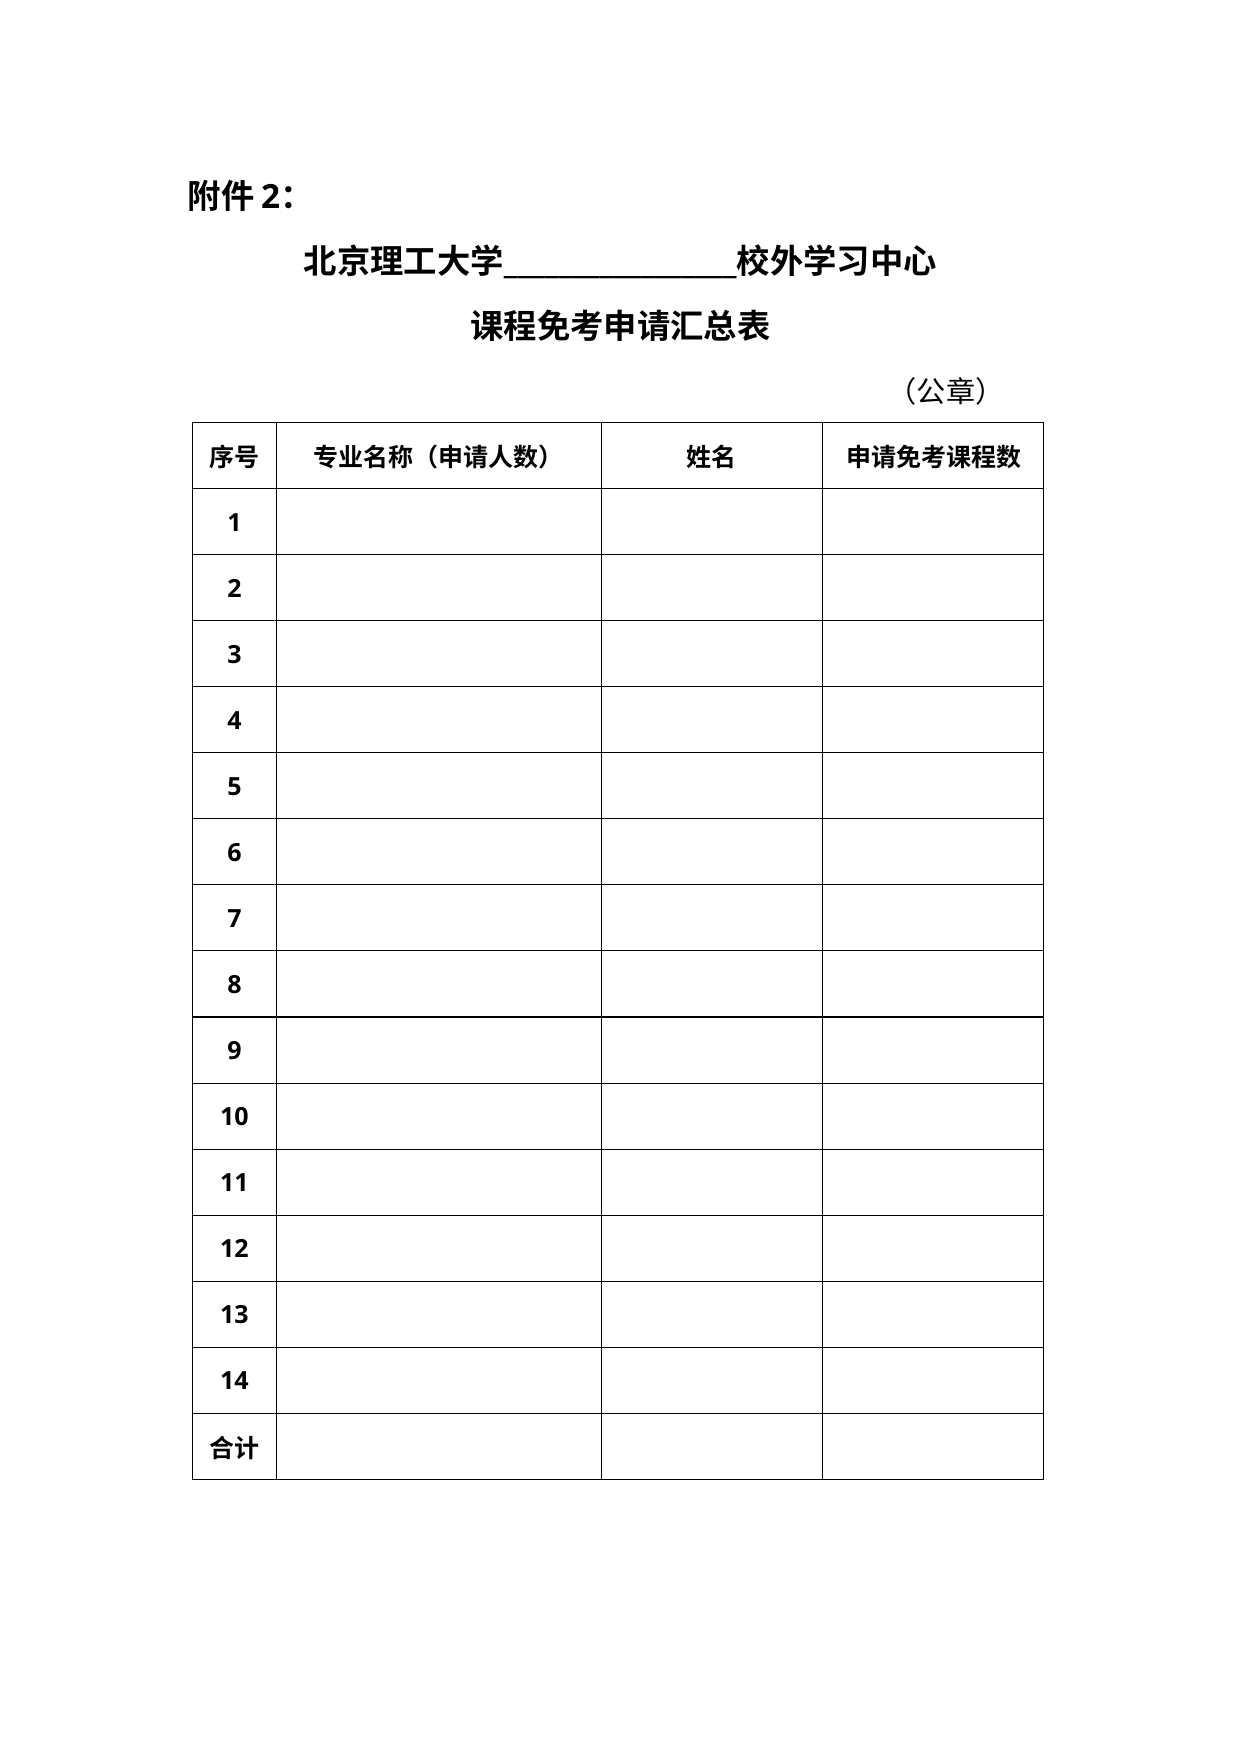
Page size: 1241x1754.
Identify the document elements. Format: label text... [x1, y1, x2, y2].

table_cell 6 [193, 819, 276, 884]
table_cell 14 [193, 1348, 276, 1413]
table_cell 4 [193, 687, 276, 752]
table_cell 13 [193, 1282, 276, 1347]
table_cell [602, 951, 822, 1016]
table_cell [823, 1414, 1043, 1479]
table_cell [277, 687, 601, 752]
table_cell [277, 951, 601, 1016]
table_cell 10 [193, 1084, 276, 1148]
table_cell 7 [193, 885, 276, 950]
table_cell [823, 1084, 1043, 1148]
table_cell [823, 1282, 1043, 1347]
table_cell 9 [193, 1018, 276, 1082]
table_cell [823, 753, 1043, 818]
table_header 专业名称（申请人数） [277, 423, 601, 488]
table_cell [823, 1018, 1043, 1082]
text 附件2： [187, 162, 1053, 227]
table_cell [823, 1150, 1043, 1214]
table_cell 12 [193, 1216, 276, 1281]
text 北京理工大学_________________校外学习中心 [187, 227, 1053, 292]
table_cell 3 [193, 621, 276, 686]
table_cell [277, 885, 601, 950]
table_cell [277, 555, 601, 620]
text 课程免考申请汇总表 [187, 292, 1053, 357]
table_cell [823, 1348, 1043, 1413]
table_cell [602, 687, 822, 752]
table_cell [602, 621, 822, 686]
table_cell [277, 1084, 601, 1148]
table_cell [277, 621, 601, 686]
table_cell [277, 1348, 601, 1413]
table_cell [823, 555, 1043, 620]
table_cell [602, 819, 822, 884]
table_cell [277, 1414, 601, 1479]
table_cell [823, 885, 1043, 950]
table_cell [277, 753, 601, 818]
table_cell [277, 1216, 601, 1281]
table_cell [277, 1150, 601, 1214]
table_cell [823, 621, 1043, 686]
text （公章） [187, 357, 1053, 422]
table_cell 5 [193, 753, 276, 818]
table_cell [277, 1282, 601, 1347]
table_header 申请免考课程数 [823, 423, 1043, 488]
table_cell [602, 489, 822, 554]
table_cell 2 [193, 555, 276, 620]
table_cell [602, 1150, 822, 1214]
table_cell 合计 [193, 1414, 276, 1479]
table_cell 11 [193, 1150, 276, 1214]
table_cell [602, 1348, 822, 1413]
table_cell 1 [193, 489, 276, 554]
table_cell [823, 687, 1043, 752]
table_cell [602, 753, 822, 818]
table_cell [277, 1018, 601, 1082]
table_cell [602, 1018, 822, 1082]
table_cell [602, 1414, 822, 1479]
table_cell [823, 489, 1043, 554]
table_cell [602, 555, 822, 620]
table_header 序号 [193, 423, 276, 488]
table_cell [277, 489, 601, 554]
table_cell [823, 819, 1043, 884]
table_cell [602, 1216, 822, 1281]
table_cell [602, 885, 822, 950]
table_cell 8 [193, 951, 276, 1016]
table_cell [823, 1216, 1043, 1281]
table_cell [823, 951, 1043, 1016]
table_cell [602, 1282, 822, 1347]
table_header 姓名 [602, 423, 822, 488]
table_cell [277, 819, 601, 884]
table_cell [602, 1084, 822, 1148]
